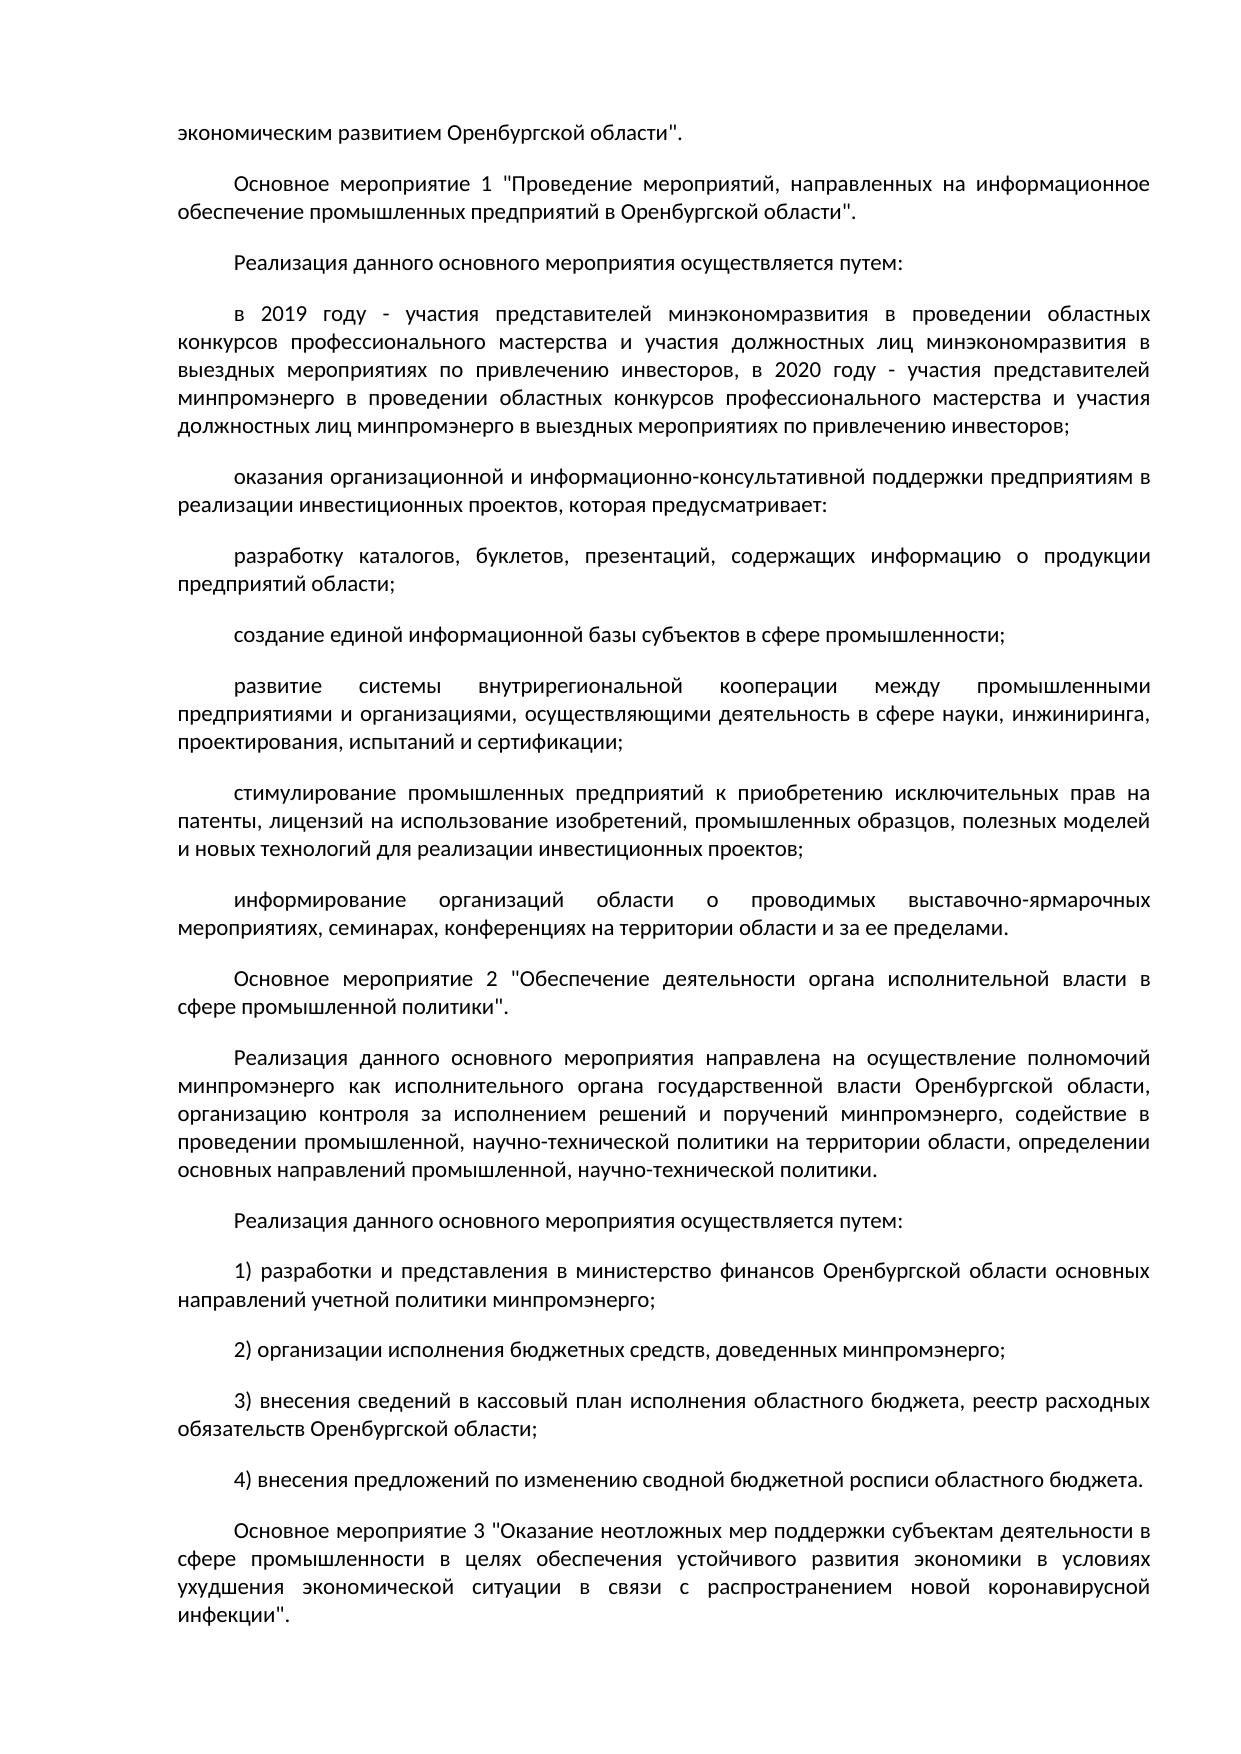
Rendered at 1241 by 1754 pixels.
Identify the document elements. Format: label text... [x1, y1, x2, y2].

text оказания организационной и информационно-консультативной поддержки предприятиям в реализации инвестиционных проектов, которая предусматривает: [177, 462, 1152, 518]
text Основное мероприятие 3 "Оказание неотложных мер поддержки субъектам деятельности в сфере промышленности в целях обеспечения устойчивого развития экономики в условиях ухудшения экономической ситуации в связи с распространением новой коронавирусной инфекции". [177, 1516, 1152, 1628]
text разработку каталогов, буклетов, презентаций, содержащих информацию о продукции предприятий области; [177, 541, 1152, 597]
text 3) внесения сведений в кассовый план исполнения областного бюджета, реестр расходных обязательств Оренбургской области; [177, 1387, 1152, 1443]
text Реализация данного основного мероприятия осуществляется путем: [177, 1206, 1152, 1234]
text 4) внесения предложений по изменению сводной бюджетной росписи областного бюджета. [177, 1466, 1152, 1493]
text стимулирование промышленных предприятий к приобретению исключительных прав на патенты, лицензий на использование изобретений, промышленных образцов, полезных моделей и новых технологий для реализации инвестиционных проектов; [177, 778, 1152, 862]
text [177, 118, 1152, 146]
text в 2019 году - участия представителей минэкономразвития в проведении областных конкурсов профессионального мастерства и участия должностных лиц минэкономразвития в выездных мероприятиях по привлечению инвесторов, в 2020 году - участия представителей минпромэнерго в проведении областных конкурсов профессионального мастерства и участия должностных лиц минпромэнерго в выездных мероприятиях по привлечению инвесторов; [177, 299, 1152, 439]
text информирование организаций области о проводимых выставочно-ярмарочных мероприятиях, семинарах, конференциях на территории области и за ее пределами. [177, 885, 1152, 941]
text Основное мероприятие 1 "Проведение мероприятий, направленных на информационное обеспечение промышленных предприятий в Оренбургской области". [177, 169, 1152, 225]
text создание единой информационной базы субъектов в сфере промышленности; [177, 620, 1152, 648]
text развитие системы внутрирегиональной кооперации между промышленными предприятиями и организациями, осуществляющими деятельность в сфере науки, инжиниринга, проектирования, испытаний и сертификации; [177, 671, 1152, 755]
text Реализация данного основного мероприятия осуществляется путем: [177, 248, 1152, 276]
text Основное мероприятие 2 "Обеспечение деятельности органа исполнительной власти в сфере промышленной политики". [177, 964, 1152, 1020]
text 2) организации исполнения бюджетных средств, доведенных минпромэнерго; [177, 1336, 1152, 1364]
text 1) разработки и представления в министерство финансов Оренбургской области основных направлений учетной политики минпромэнерго; [177, 1257, 1152, 1313]
text Реализация данного основного мероприятия направлена на осуществление полномочий минпромэнерго как исполнительного органа государственной власти Оренбургской области, организацию контроля за исполнением решений и поручений минпромэнерго, содействие в проведении промышленной, научно-технической политики на территории области, определении основных направлений промышленной, научно-технической политики. [177, 1043, 1152, 1183]
